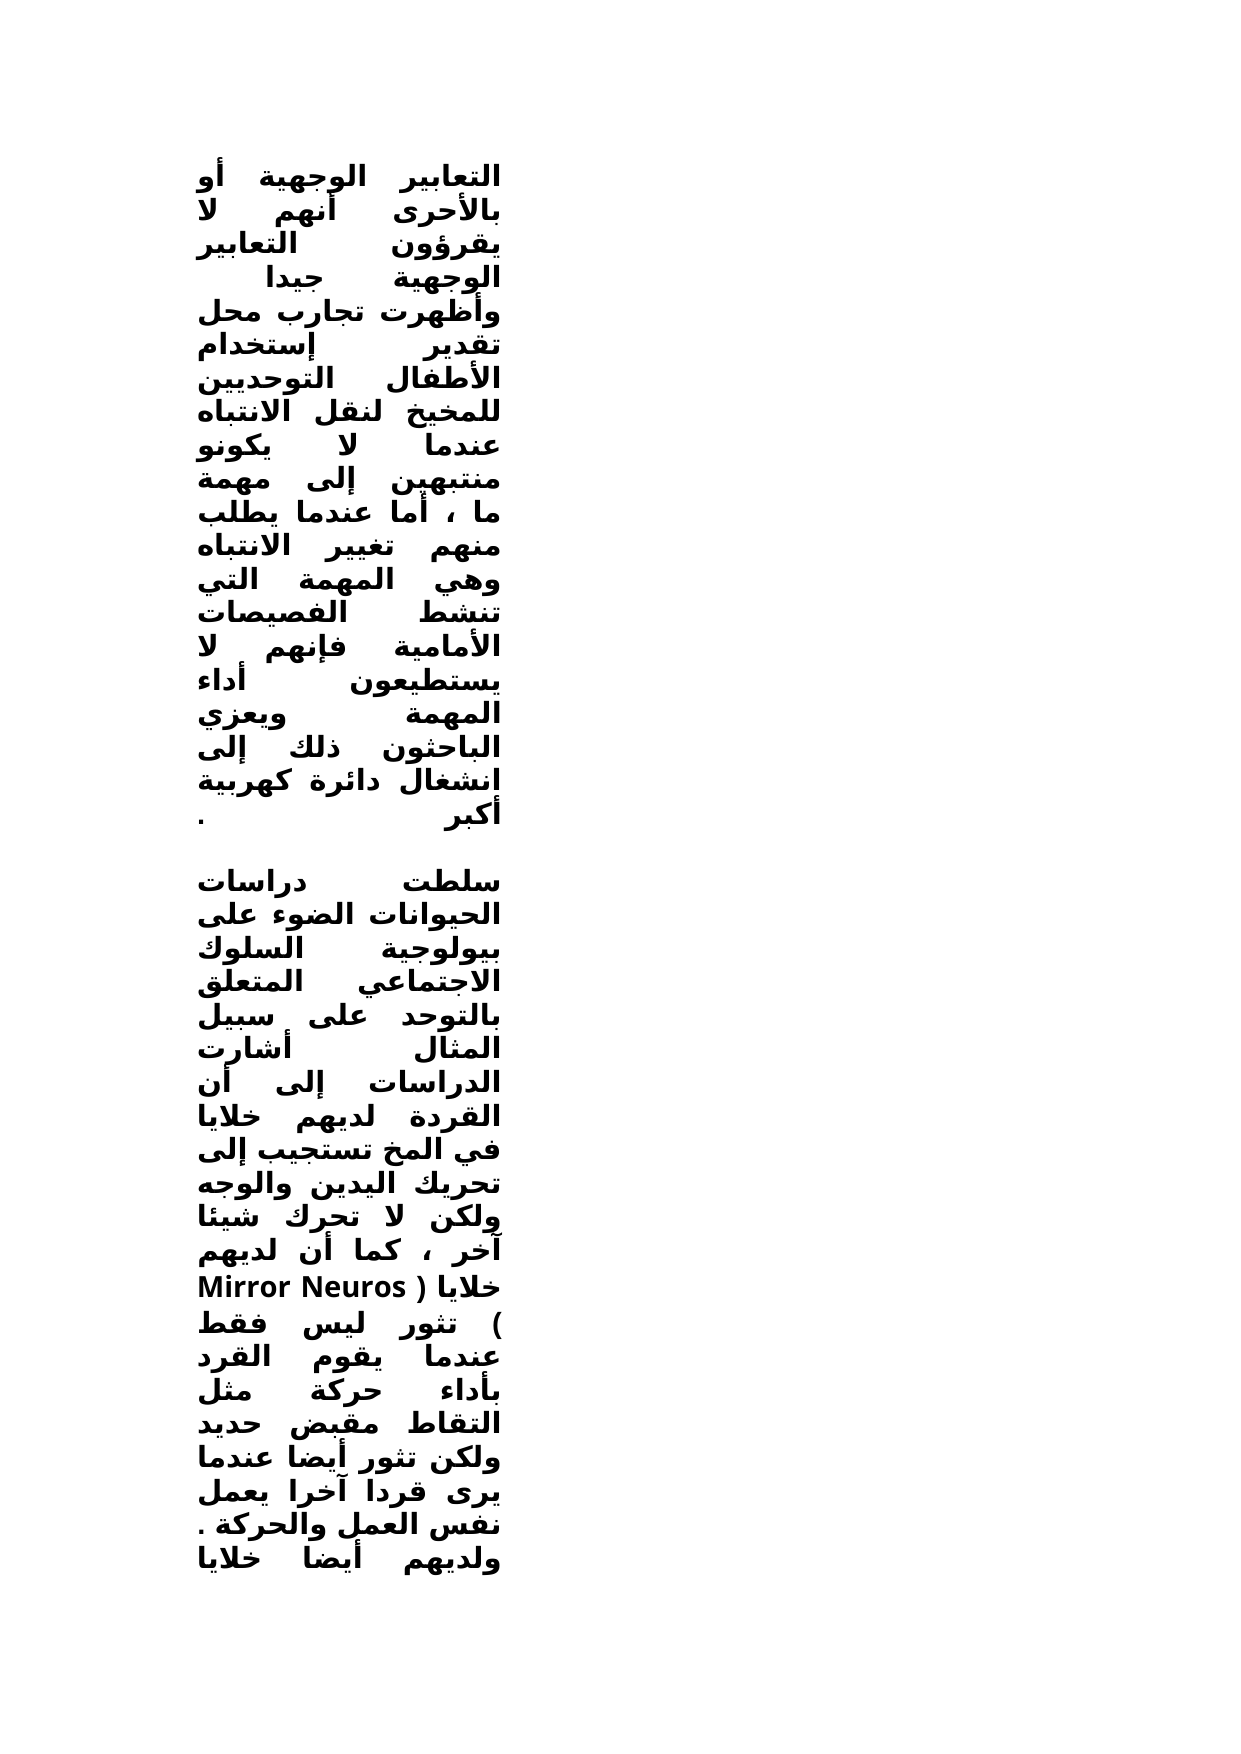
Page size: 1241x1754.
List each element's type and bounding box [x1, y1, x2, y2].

table_header [188, 150, 511, 1584]
